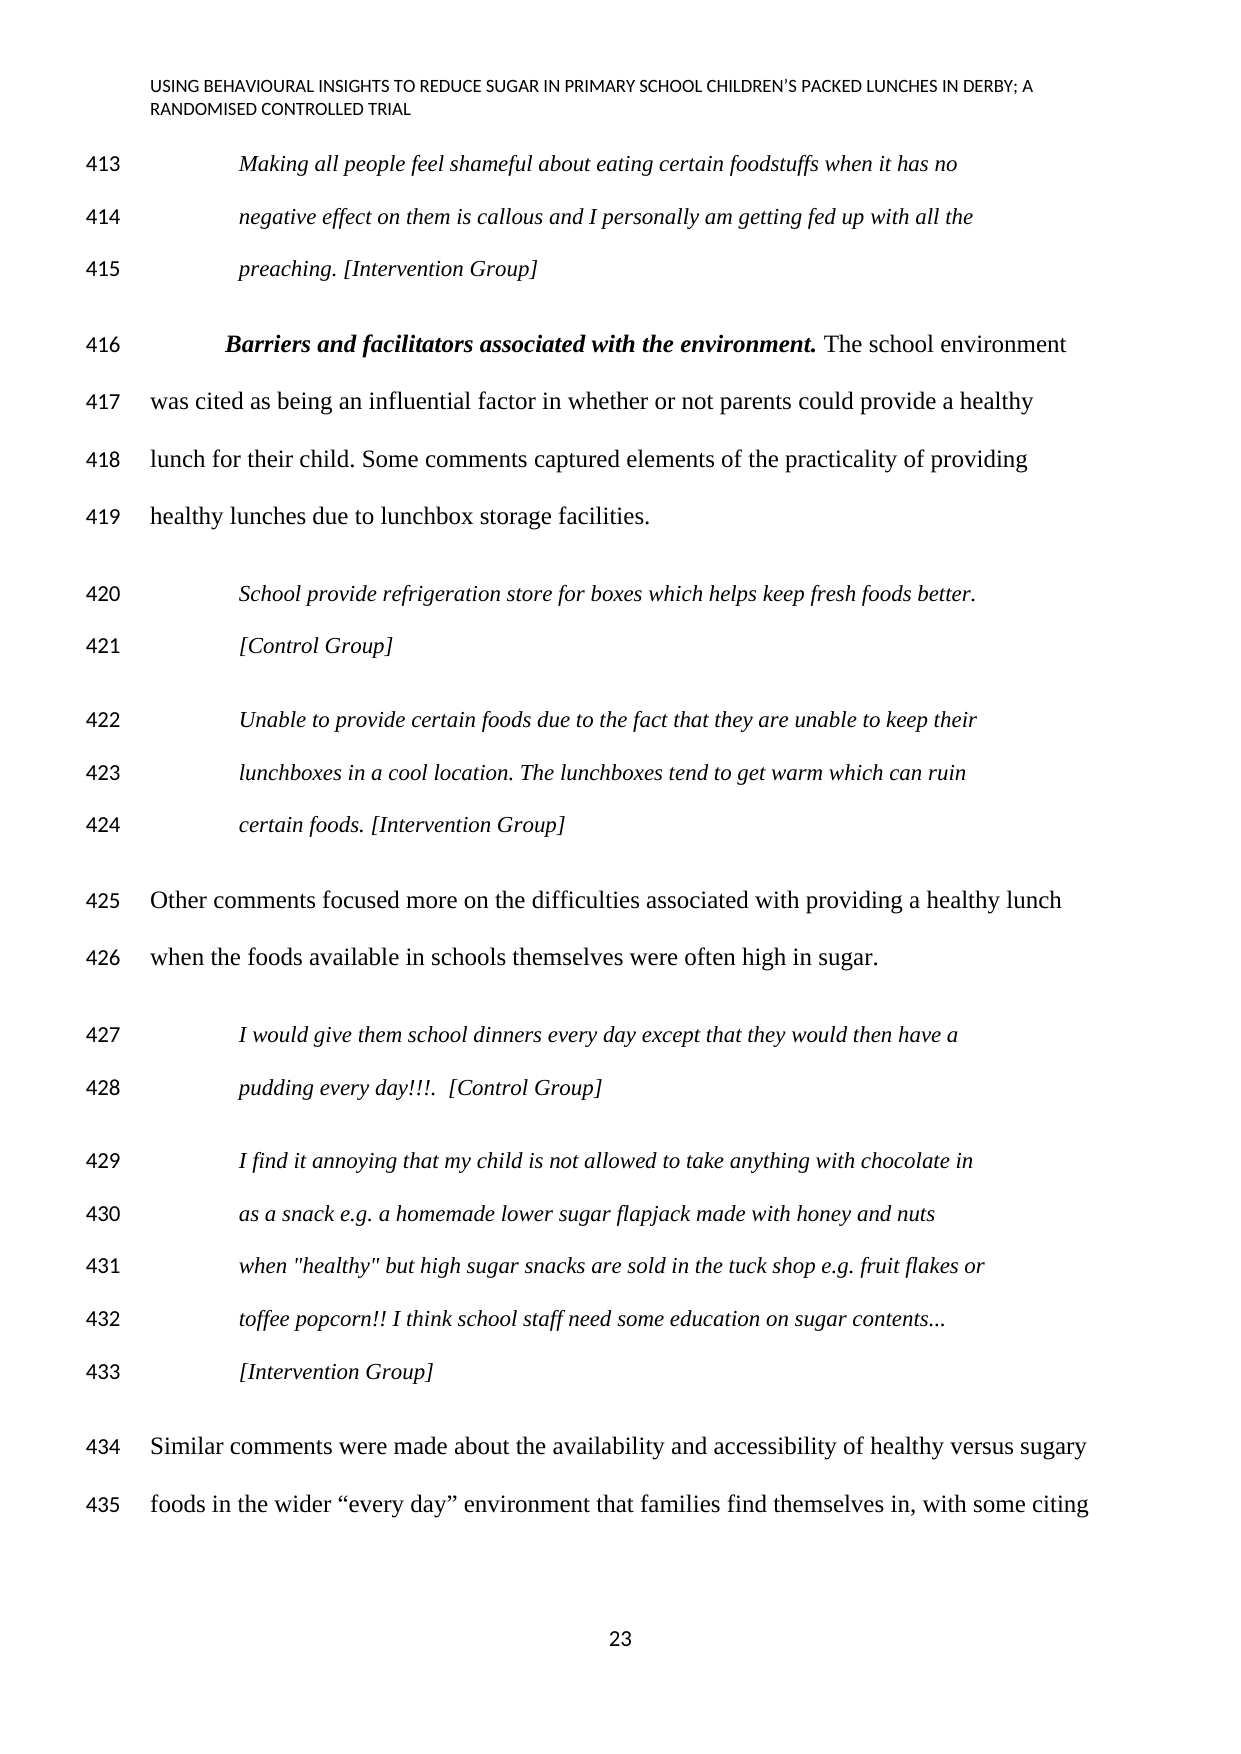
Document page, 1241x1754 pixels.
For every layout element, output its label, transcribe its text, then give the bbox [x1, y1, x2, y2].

text Barriers and facilitators associated with the environment. The school environment was cited as being an influential factor in whether or not parents could provide a healthy lunch for their child. Some comments captured elements of the practicality of providing healthy lunches due to lunchbox storage facilities. [150, 329, 1095, 530]
text School provide refrigeration store for boxes which helps keep fresh foods better. [Control Group] [239, 580, 992, 659]
text Unable to provide certain foods due to the fact that they are unable to keep their lunchboxes in a cool location. The lunchboxes tend to get warm which can ruin certain foods. [Intervention Group] [239, 706, 992, 838]
text I find it annoying that my child is not allowed to take anything with chocolate in as a snack e.g. a homemade lower sugar flapjack made with honey and nuts when "healthy" but high sugar snacks are sold in the tuck shop e.g. fruit flakes or toffee popcorn!! I think school staff need some education on sugar contents... [Intervention Group] [239, 1147, 992, 1384]
text Other comments focused more on the difficulties associated with providing a healthy lunch when the foods available in schools themselves were often high in sugar. [150, 885, 1095, 971]
text I would give them school dinners every day except that they would then have a pudding every day!!!. [Control Group] [239, 1021, 992, 1100]
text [150, 1431, 1095, 1518]
text Making all people feel shameful about eating certain foodstuffs when it has no negative effect on them is callous and I personally am getting fed up with all the preaching. [Intervention Group] [239, 150, 992, 282]
